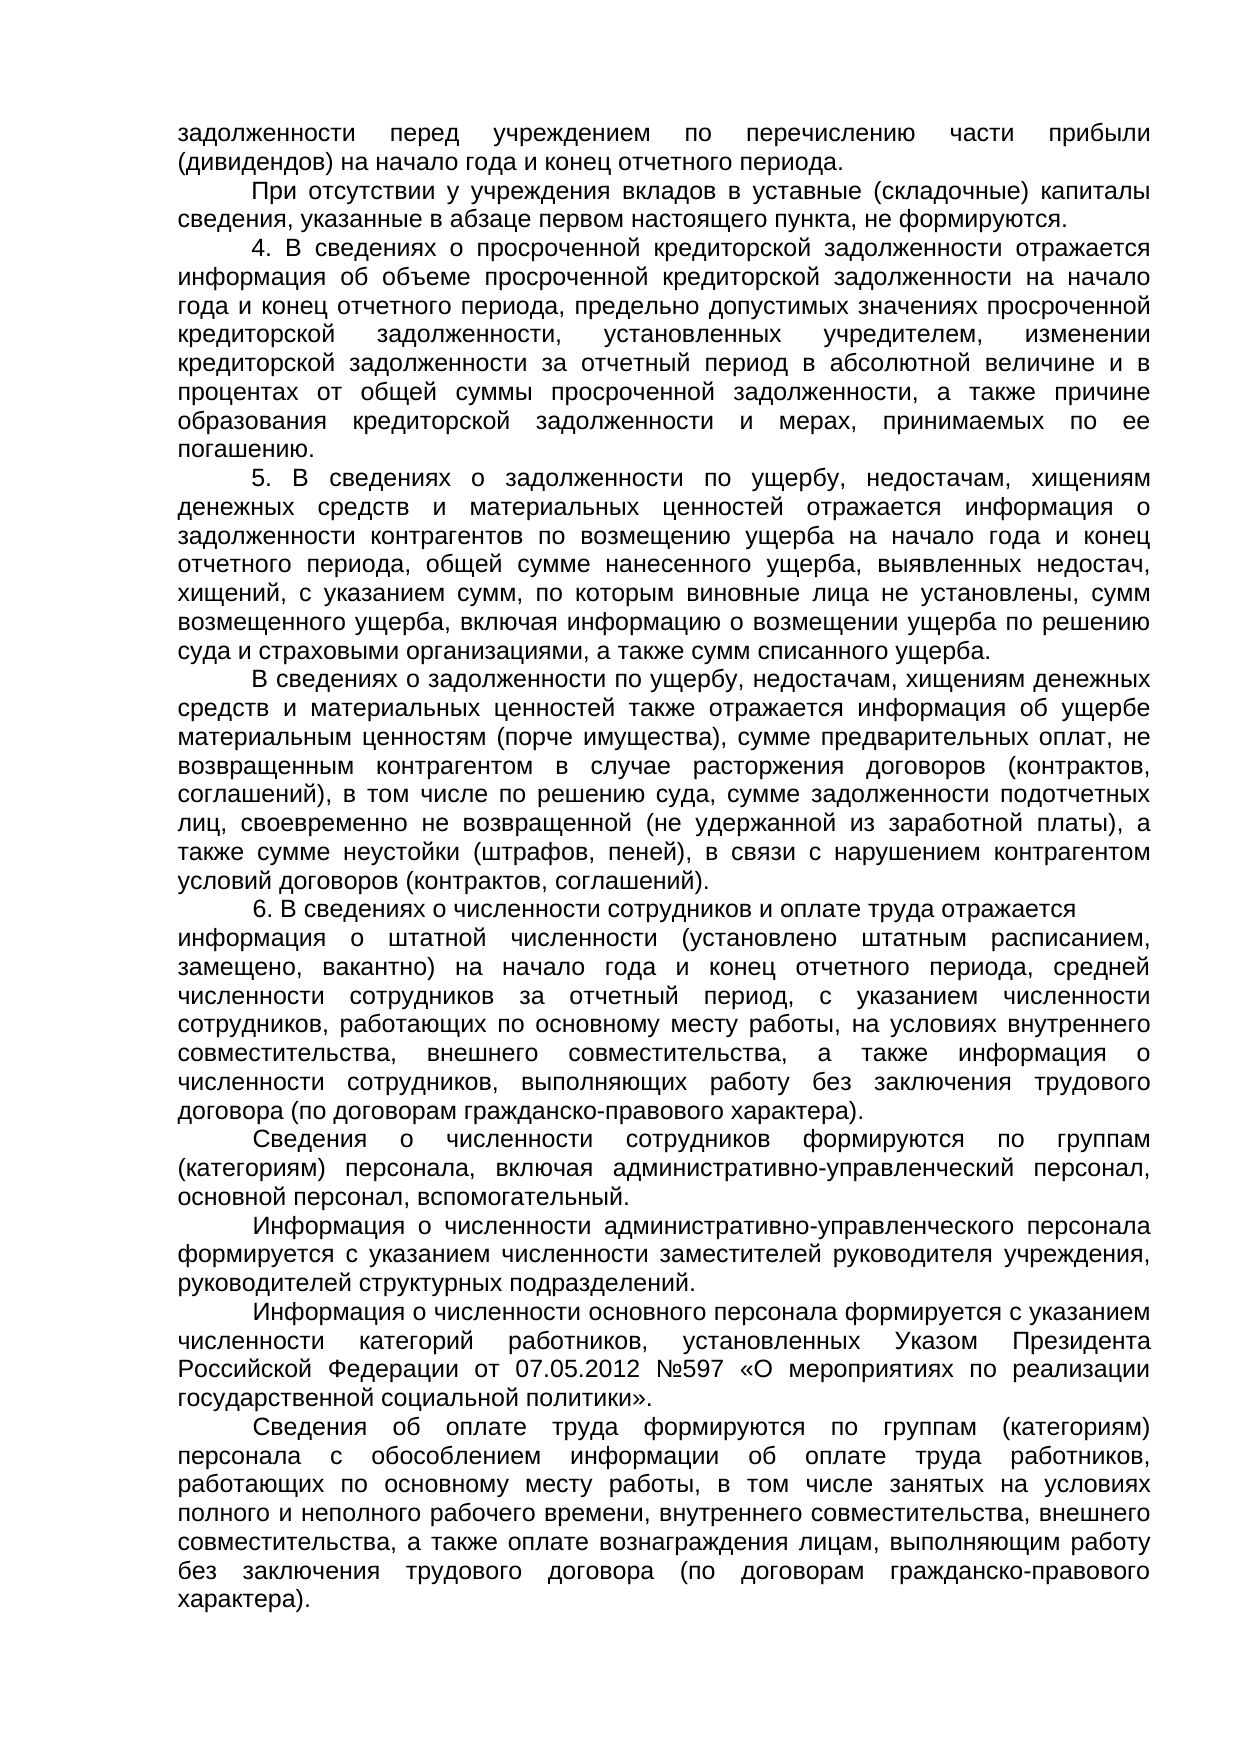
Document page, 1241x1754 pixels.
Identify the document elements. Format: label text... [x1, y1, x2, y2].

text Информация о численности административно-управленческого персонала формируется с указанием численности заместителей руководителя учреждения, руководителей структурных подразделений. [177, 1211, 1152, 1297]
text При отсутствии у учреждения вкладов в уставные (складочные) капиталы сведения, указанные в абзаце первом настоящего пункта, не формируются. [177, 176, 1152, 233]
text Сведения о численности сотрудников формируются по группам (категориям) персонала, включая административно-управленческий персонал, основной персонал, вспомогательный. [177, 1124, 1152, 1211]
text информация о штатной численности (установлено штатным расписанием, замещено, вакантно) на начало года и конец отчетного периода, средней численности сотрудников за отчетный период, с указанием численности сотрудников, работающих по основному месту работы, на условиях внутреннего совместительства, внешнего совместительства, а также информация о численности сотрудников, выполняющих работу без заключения трудового договора (по договорам гражданско-правового характера). [177, 923, 1152, 1124]
text Информация о численности основного персонала формируется с указанием численности категорий работников, установленных Указом Президента Российской Федерации от 07.05.2012 №597 «О мероприятиях по реализации государственной социальной политики». [177, 1297, 1152, 1412]
text 5. В сведениях о задолженности по ущербу, недостачам, хищениям денежных средств и материальных ценностей отражается информация о задолженности контрагентов по возмещению ущерба на начало года и конец отчетного периода, общей сумме нанесенного ущерба, выявленных недостач, хищений, с указанием сумм, по которым виновные лица не установлены, сумм возмещенного ущерба, включая информацию о возмещении ущерба по решению суда и страховыми организациями, а также сумм списанного ущерба. [177, 463, 1152, 664]
text В сведениях о задолженности по ущербу, недостачам, хищениям денежных средств и материальных ценностей также отражается информация об ущербе материальным ценностям (порче имущества), сумме предварительных оплат, не возвращенным контрагентом в случае расторжения договоров (контрактов, соглашений), в том числе по решению суда, сумме задолженности подотчетных лиц, своевременно не возвращенной (не удержанной из заработной платы), а также сумме неустойки (штрафов, пеней), в связи с нарушением контрагентом условий договоров (контрактов, соглашений). [177, 664, 1152, 894]
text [177, 118, 1152, 176]
text 4. В сведениях о просроченной кредиторской задолженности отражается информация об объеме просроченной кредиторской задолженности на начало года и конец отчетного периода, предельно допустимых значениях просроченной кредиторской задолженности, установленных учредителем, изменении кредиторской задолженности за отчетный период в абсолютной величине и в процентах от общей суммы просроченной задолженности, а также причине образования кредиторской задолженности и мерах, принимаемых по ее погашению. [177, 233, 1152, 463]
text 6. В сведениях о численности сотрудников и оплате труда отражается [177, 894, 1152, 923]
text Сведения об оплате труда формируются по группам (категориям) персонала с обособлением информации об оплате труда работников, работающих по основному месту работы, в том числе занятых на условиях полного и неполного рабочего времени, внутреннего совместительства, внешнего совместительства, а также оплате вознаграждения лицам, выполняющим работу без заключения трудового договора (по договорам гражданско-правового характера). [177, 1412, 1152, 1613]
